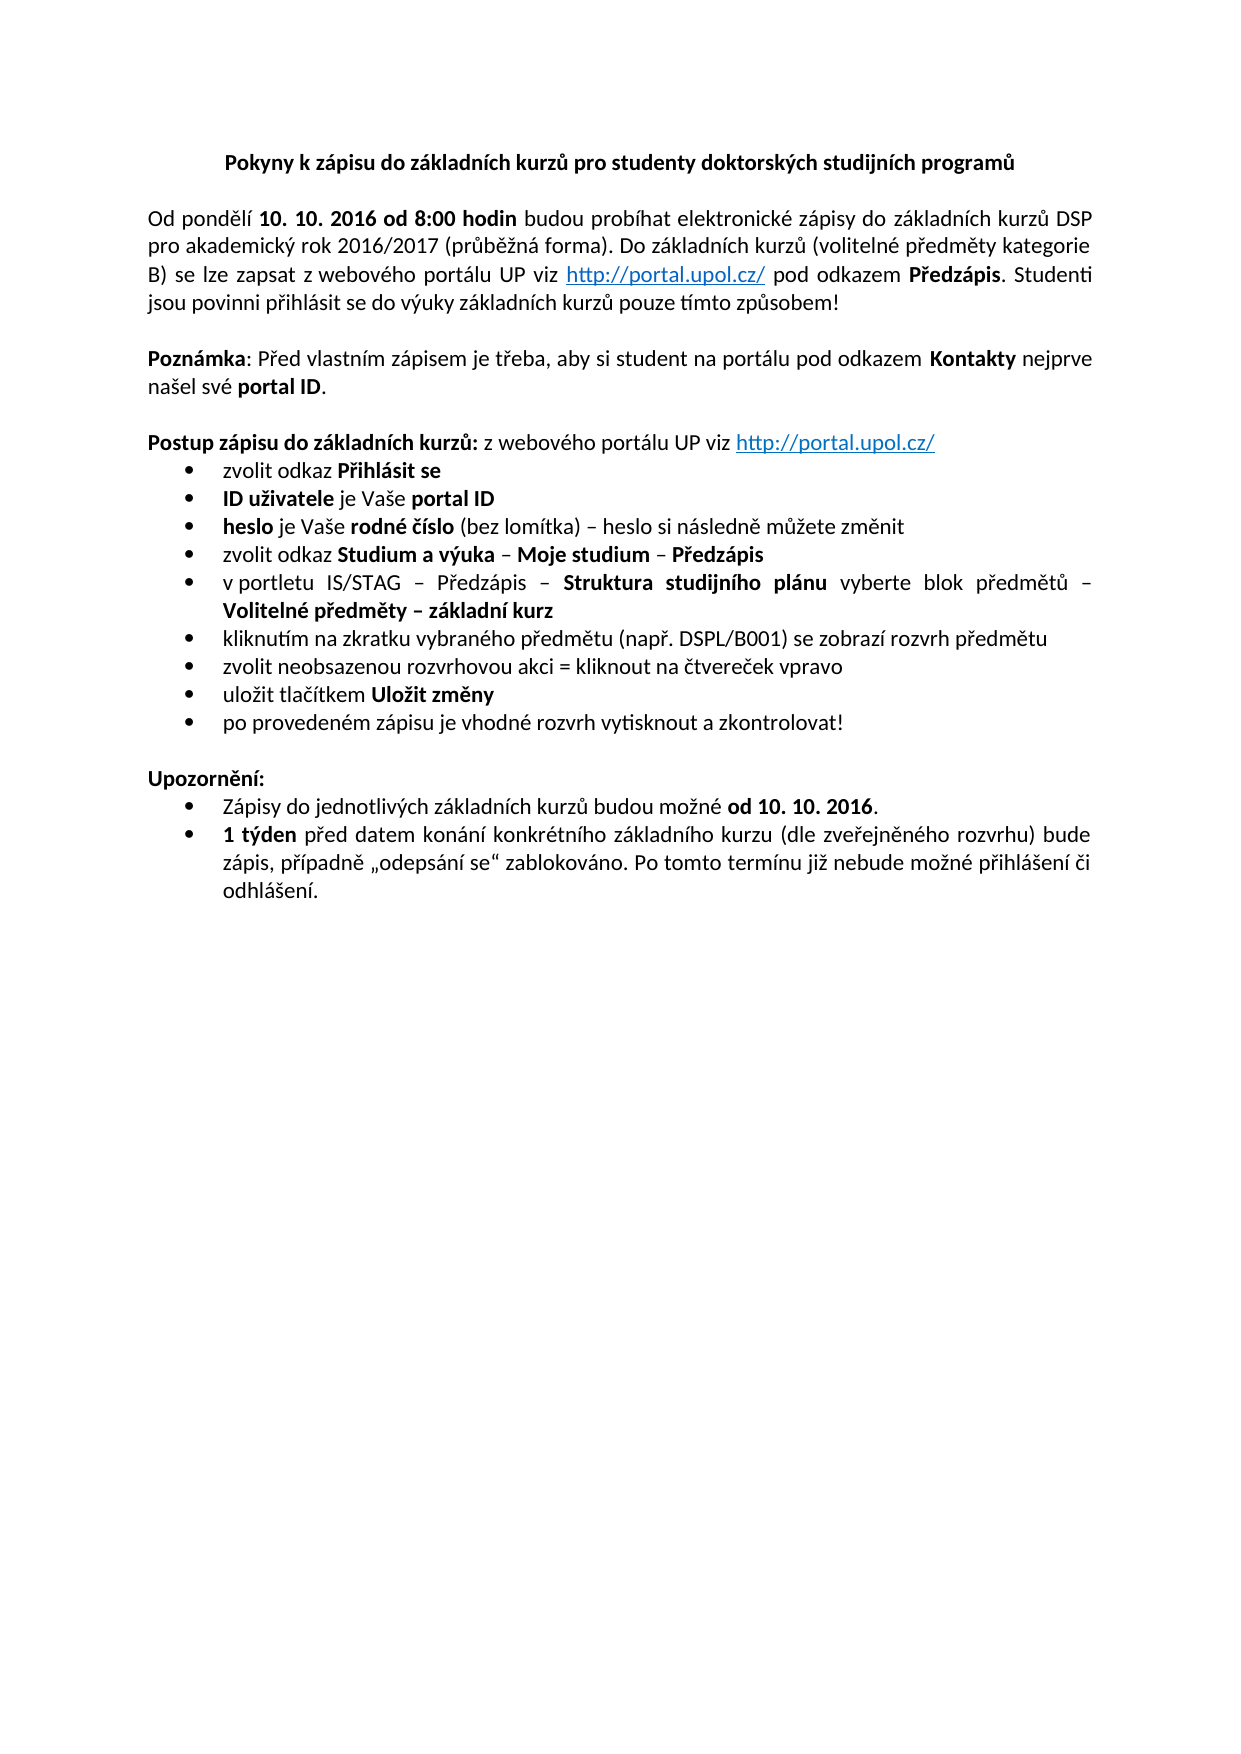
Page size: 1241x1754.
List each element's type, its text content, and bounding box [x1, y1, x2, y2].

text Upozornění: [148, 764, 1093, 792]
list kliknutím na zkratku vybraného předmětu (např. DSPL/B001) se zobrazí rozvrh předmětu [185, 624, 1093, 652]
list ID uživatele je Vaše portal ID [185, 484, 1093, 512]
text Poznámka: Před vlastním zápisem je třeba, aby si student na portálu pod odkazem Kontakty nejprve našel své portal ID. [148, 344, 1093, 400]
list po provedeném zápisu je vhodné rozvrh vytisknout a zkontrolovat! [185, 708, 1093, 736]
list zvolit odkaz Přihlásit se [185, 456, 1093, 484]
list 1 týden před datem konání konkrétního základního kurzu (dle zveřejněného rozvrhu) bude zápis, případně „odepsání se“ zablokováno. Po tomto termínu již nebude možné přihlášení či odhlášení. [185, 820, 1093, 904]
list v portletu IS/STAG – Předzápis – Struktura studijního plánu vyberte blok předmětů – Volitelné předměty – základní kurz [185, 568, 1093, 624]
list heslo je Vaše rodné číslo (bez lomítka) – heslo si následně můžete změnit [185, 512, 1093, 540]
text Postup zápisu do základních kurzů: z webového portálu UP viz http://portal.upol.cz/ [148, 428, 1093, 456]
list zvolit odkaz Studium a výuka – Moje studium – Předzápis [185, 540, 1093, 568]
list Zápisy do jednotlivých základních kurzů budou možné od 10. 10. 2016. [185, 792, 1093, 820]
list uložit tlačítkem Uložit změny [185, 680, 1093, 708]
list zvolit neobsazenou rozvrhovou akci = kliknout na čtvereček vpravo [185, 652, 1093, 680]
text Pokyny k zápisu do základních kurzů pro studenty doktorských studijních programů [148, 148, 1093, 176]
text Od pondělí 10. 10. 2016 od 8:00 hodin budou probíhat elektronické zápisy do základních kurzů DSP pro akademický rok 2016/2017 (průběžná forma). Do základních kurzů (volitelné předměty kategorie B) se lze zapsat z webového portálu UP viz http://portal.upol.cz/ pod odkazem Předzápis. Studenti jsou povinni přihlásit se do výuky základních kurzů pouze tímto způsobem! [148, 204, 1093, 316]
